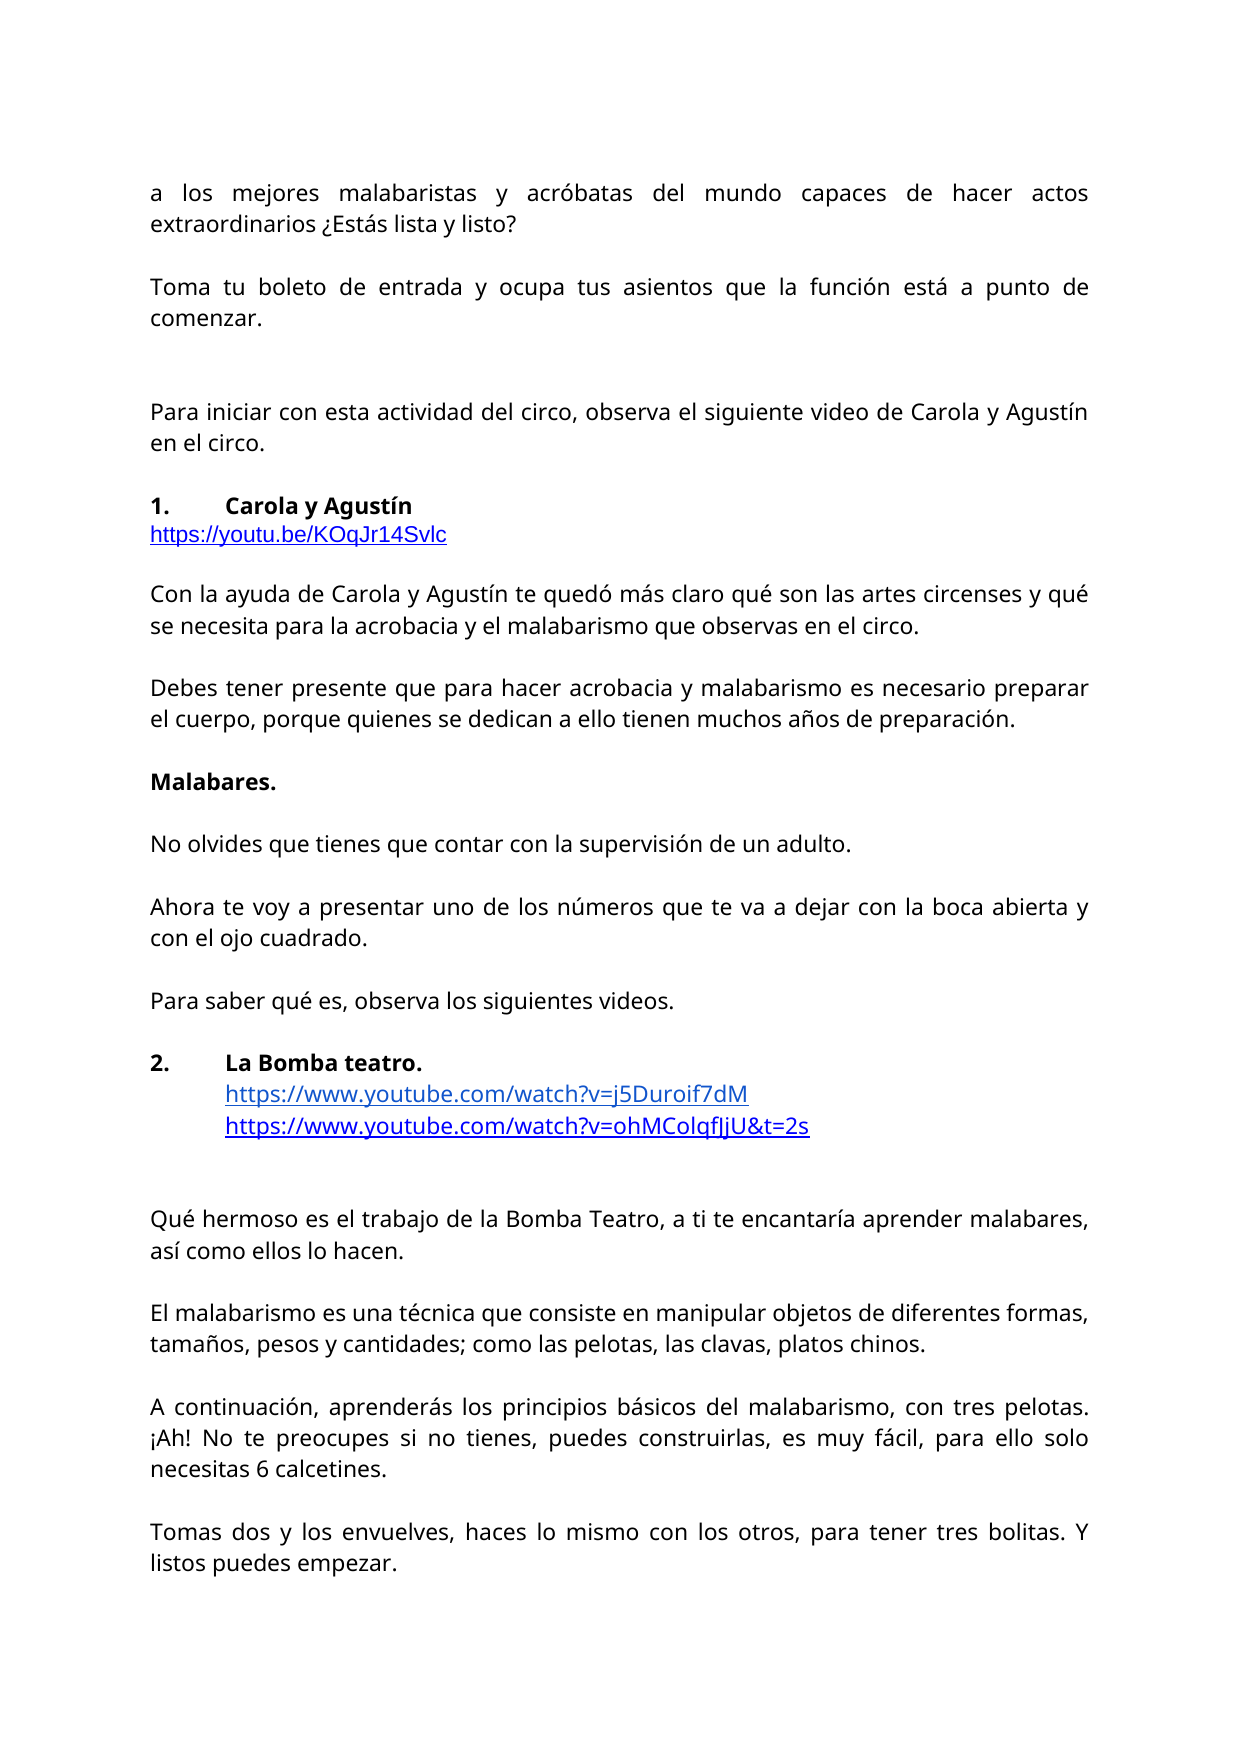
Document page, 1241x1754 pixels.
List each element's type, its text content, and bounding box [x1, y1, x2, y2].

list Carola y Agustín [150, 489, 1090, 521]
text Malabares. [150, 766, 1090, 797]
text Con la ayuda de Carola y Agustín te quedó más claro qué son las artes circenses y qué se necesita para la acrobacia y el malabarismo que observas en el circo. [150, 578, 1090, 641]
text Para iniciar con esta actividad del circo, observa el siguiente video de Carola y Agustín en el circo. [150, 396, 1090, 458]
text Qué hermoso es el trabajo de la Bomba Teatro, a ti te encantaría aprender malabares, así como ellos lo hacen. [150, 1203, 1090, 1266]
text No olvides que tienes que contar con la supervisión de un adulto. [150, 828, 1090, 860]
text https://www.youtube.com/watch?v=j5Duroif7dM [225, 1078, 1090, 1110]
text Debes tener presente que para hacer acrobacia y malabarismo es necesario preparar el cuerpo, porque quienes se dedican a ello tienen muchos años de preparación. [150, 672, 1090, 735]
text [150, 177, 1090, 239]
text Ahora te voy a presentar uno de los números que te va a dejar con la boca abierta y con el ojo cuadrado. [150, 891, 1090, 953]
text A continuación, aprenderás los principios básicos del malabarismo, con tres pelotas. ¡Ah! No te preocupes si no tienes, puedes construirlas, es muy fácil, para ello solo necesitas 6 calcetines. [150, 1391, 1090, 1485]
text https://youtu.be/KOqJr14Svlc [150, 521, 1090, 547]
text Toma tu boleto de entrada y ocupa tus asientos que la función está a punto de comenzar. [150, 271, 1090, 333]
text El malabarismo es una técnica que consiste en manipular objetos de diferentes formas, tamaños, pesos y cantidades; como las pelotas, las clavas, platos chinos. [150, 1297, 1090, 1360]
text Para saber qué es, observa los siguientes videos. [150, 985, 1090, 1016]
list La Bomba teatro. [150, 1047, 1090, 1078]
text https://www.youtube.com/watch?v=ohMColqfJjU&t=2s [225, 1110, 1090, 1141]
text Tomas dos y los envuelves, haces lo mismo con los otros, para tener tres bolitas. Y listos puedes empezar. [150, 1516, 1090, 1578]
